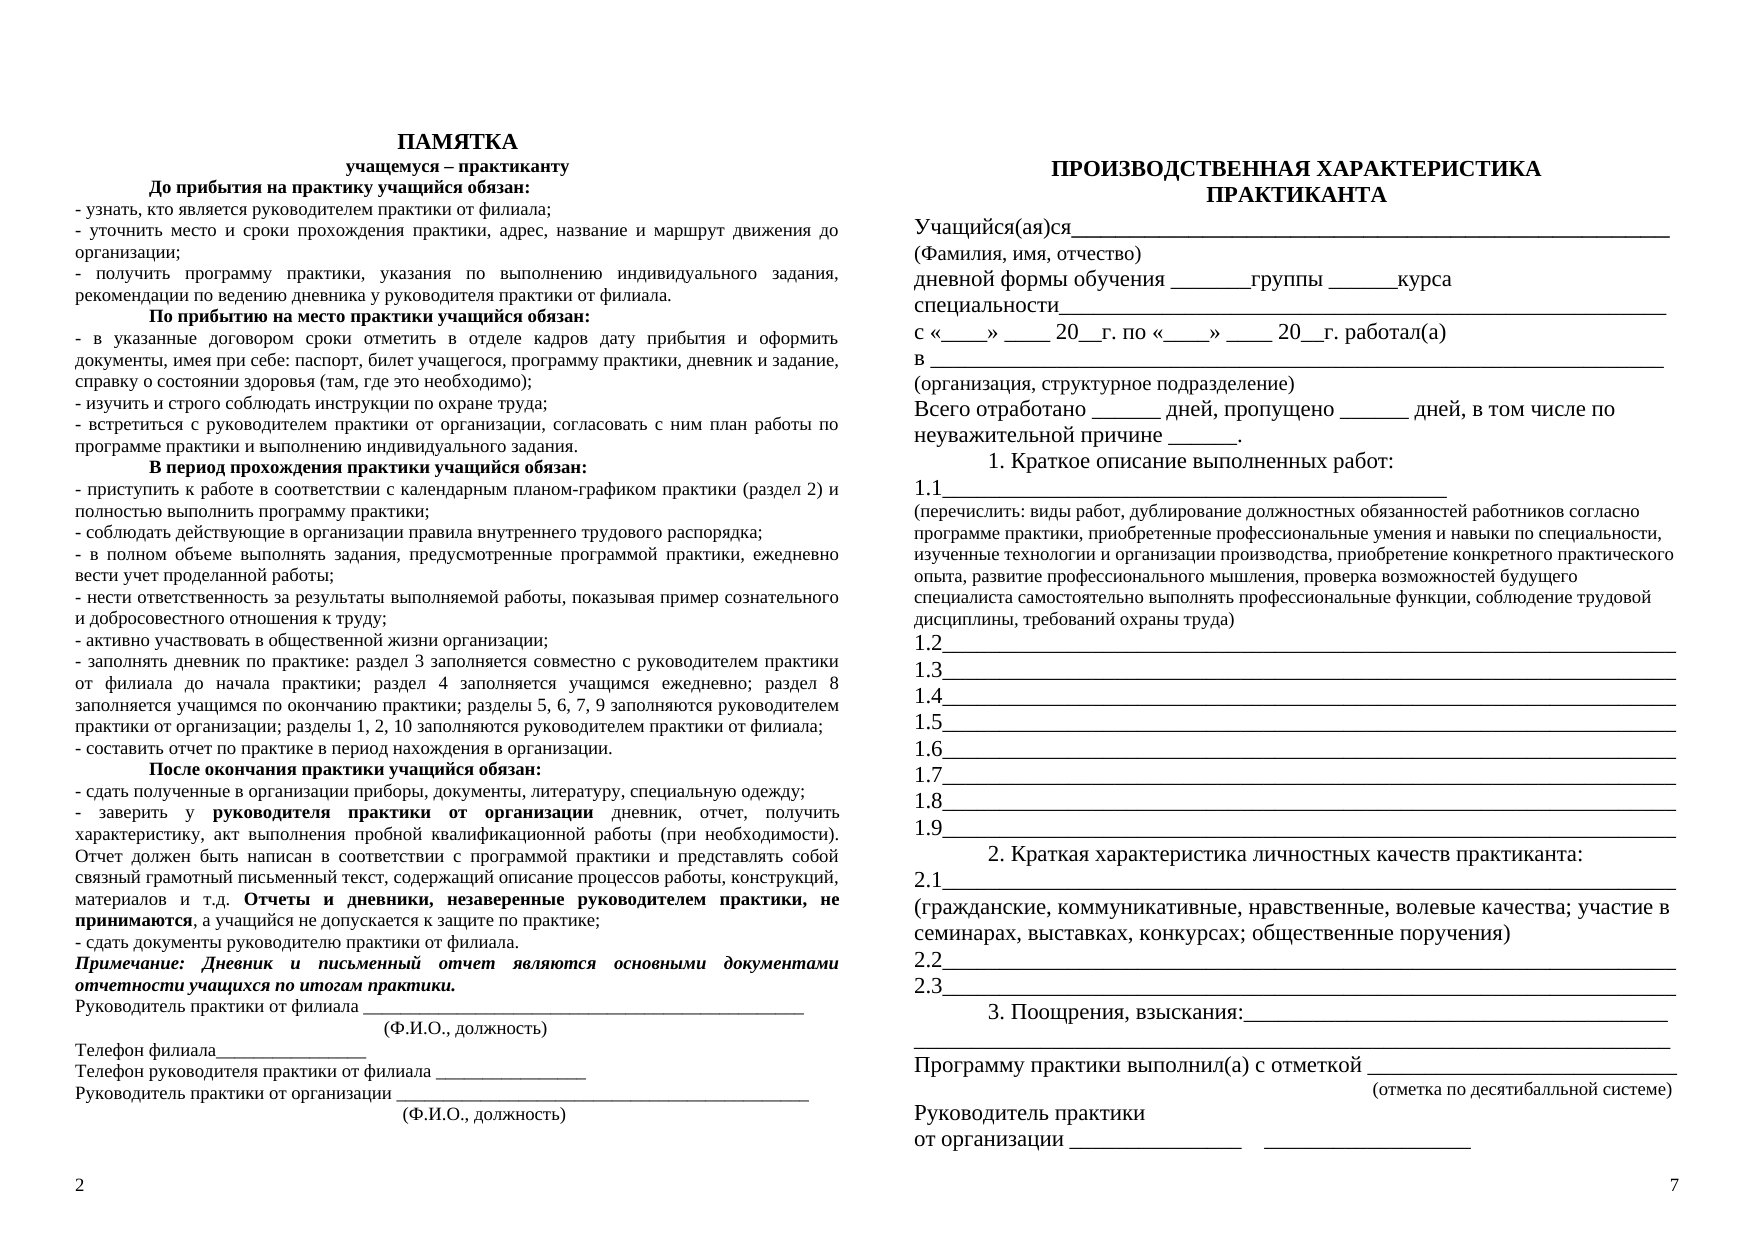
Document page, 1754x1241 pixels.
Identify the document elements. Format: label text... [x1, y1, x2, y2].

text Руководитель практики [914, 1099, 1679, 1125]
text - нести ответственность за результаты выполняемой работы, показывая пример сознательного и добросовестного отношения к труду; [75, 586, 840, 629]
text специальности_____________________________________________________ [914, 291, 1679, 318]
text ПРАКТИКАНТА [914, 181, 1679, 207]
text - встретиться с руководителем практики от организации, согласовать с ним план работы по программе практики и выполнению индивидуального задания. [75, 413, 840, 456]
text По прибытию на место практики учащийся обязан: [75, 305, 840, 327]
text - сдать документы руководителю практики от филиала. [75, 931, 840, 952]
text (организация, структурное подразделение) [914, 371, 1679, 394]
text - в полном объеме выполнять задания, предусмотренные программой практики, ежедневно вести учет проделанной работы; [75, 543, 840, 586]
text - сдать полученные в организации приборы, документы, литературу, специальную одежду; [75, 780, 840, 801]
text (Ф.И.О., должность) [75, 1017, 840, 1038]
text (Ф.И.О., должность) [75, 1103, 840, 1125]
text ПАМЯТКА [75, 128, 840, 154]
text В период прохождения практики учащийся обязан: [75, 456, 840, 478]
text учащемуся – практиканту [75, 154, 840, 176]
text в ________________________________________________________________ [914, 344, 1679, 371]
text - приступить к работе в соответствии с календарным планом-графиком практики (раздел 2) и полностью выполнить программу практики; [75, 478, 840, 521]
text 2.1________________________________________________________________ [914, 867, 1679, 893]
text После окончания практики учащийся обязан: [75, 758, 840, 780]
text - уточнить место и сроки прохождения практики, адрес, название и маршрут движения до организации; [75, 219, 840, 262]
text 2.3________________________________________________________________ [914, 972, 1679, 998]
text 1.6________________________________________________________________ [914, 735, 1679, 761]
text 1.8________________________________________________________________ [914, 787, 1679, 814]
text Телефон филиала________________ [75, 1038, 840, 1060]
text Учащийся(ая)ся_________________________________________ [914, 207, 1679, 241]
text (гражданские, коммуникативные, нравственные, волевые качества; участие в семинарах, выставках, конкурсах; общественные поручения) [914, 893, 1679, 946]
text 3. Поощрения, взыскания:_____________________________________ [914, 998, 1679, 1025]
text - соблюдать действующие в организации правила внутреннего трудового распорядка; [75, 521, 840, 543]
text 1.1____________________________________________ [914, 474, 1679, 500]
text - заверить у руководителя практики от организации дневник, отчет, получить характеристику, акт выполнения пробной квалификационной работы (при необходимости). Отчет должен быть написан в соответствии с программой практики и представлять собой связный грамотный письменный текст, содержащий описание процессов работы, конструкций, материалов и т.д. Отчеты и дневники, незаверенные руководителем практики, не принимаются, а учащийся не допускается к защите по практике; [75, 801, 840, 931]
text 2. Краткая характеристика личностных качеств практиканта: [914, 840, 1679, 867]
text - активно участвовать в общественной жизни организации; [75, 629, 840, 650]
text Всего отработано ______ дней, пропущено ______ дней, в том числе по неуважительной причине ______. [914, 394, 1679, 447]
text - в указанные договором сроки отметить в отделе кадров дату прибытия и оформить документы, имея при себе: паспорт, билет учащегося, программу практики, дневник и задание, справку о состоянии здоровья (там, где это необходимо); [75, 327, 840, 392]
text 1.4________________________________________________________________ [914, 682, 1679, 708]
text Руководитель практики от филиала _______________________________________________ [75, 995, 840, 1017]
text Примечание: Дневник и письменный отчет являются основными документами отчетности учащихся по итогам практики. [75, 952, 840, 995]
text от организации _______________ __________________ [914, 1125, 1679, 1152]
text (отметка по десятибалльной системе) [914, 1077, 1679, 1099]
text дневной формы обучения _______группы ______курса [914, 265, 1679, 291]
text - заполнять дневник по практике: раздел 3 заполняется совместно с руководителем практики от филиала до начала практики; раздел 4 заполняется учащимся ежедневно; раздел 8 заполняется учащимся по окончанию практики; разделы 5, 6, 7, 9 заполняются руководителем практики от организации; разделы 1, 2, 10 заполняются руководителем практики от филиала; [75, 650, 840, 737]
text - получить программу практики, указания по выполнению индивидуального задания, рекомендации по ведению дневника у руководителя практики от филиала. [75, 262, 840, 305]
text Телефон руководителя практики от филиала ________________ [75, 1060, 840, 1082]
text - изучить и строго соблюдать инструкции по охране труда; [75, 392, 840, 413]
text 1.5________________________________________________________________ [914, 708, 1679, 735]
text __________________________________________________________________ [914, 1025, 1679, 1051]
text Программу практики выполнил(а) с отметкой ___________________________ [914, 1051, 1679, 1077]
text - составить отчет по практике в период нахождения в организации. [75, 737, 840, 758]
text (Фамилия, имя, отчество) [914, 241, 1679, 265]
text 1. Краткое описание выполненных работ: [914, 447, 1679, 474]
text ПРОИЗВОДСТВЕННАЯ ХАРАКТЕРИСТИКА [914, 155, 1679, 181]
text 1.2________________________________________________________________ [914, 629, 1679, 656]
text 1.3________________________________________________________________ [914, 656, 1679, 682]
text До прибытия на практику учащийся обязан: [75, 176, 840, 198]
text 1.9________________________________________________________________ [914, 814, 1679, 840]
text 2.2________________________________________________________________ [914, 946, 1679, 972]
text - узнать, кто является руководителем практики от филиала; [75, 198, 840, 219]
text с «____» ____ 20__г. по «____» ____ 20__г. работал(а) [914, 318, 1679, 344]
text Руководитель практики от организации ____________________________________________ [75, 1082, 840, 1103]
text (перечислить: виды работ, дублирование должностных обязанностей работников согласно программе практики, приобретенные профессиональные умения и навыки по специальности, изученные технологии и организации производства, приобретение конкретного практического опыта, развитие профессионального мышления, проверка возможностей будущего специалиста самостоятельно выполнять профессиональные функции, соблюдение трудовой дисциплины, требований охраны труда) [914, 500, 1679, 629]
text 1.7________________________________________________________________ [914, 761, 1679, 787]
